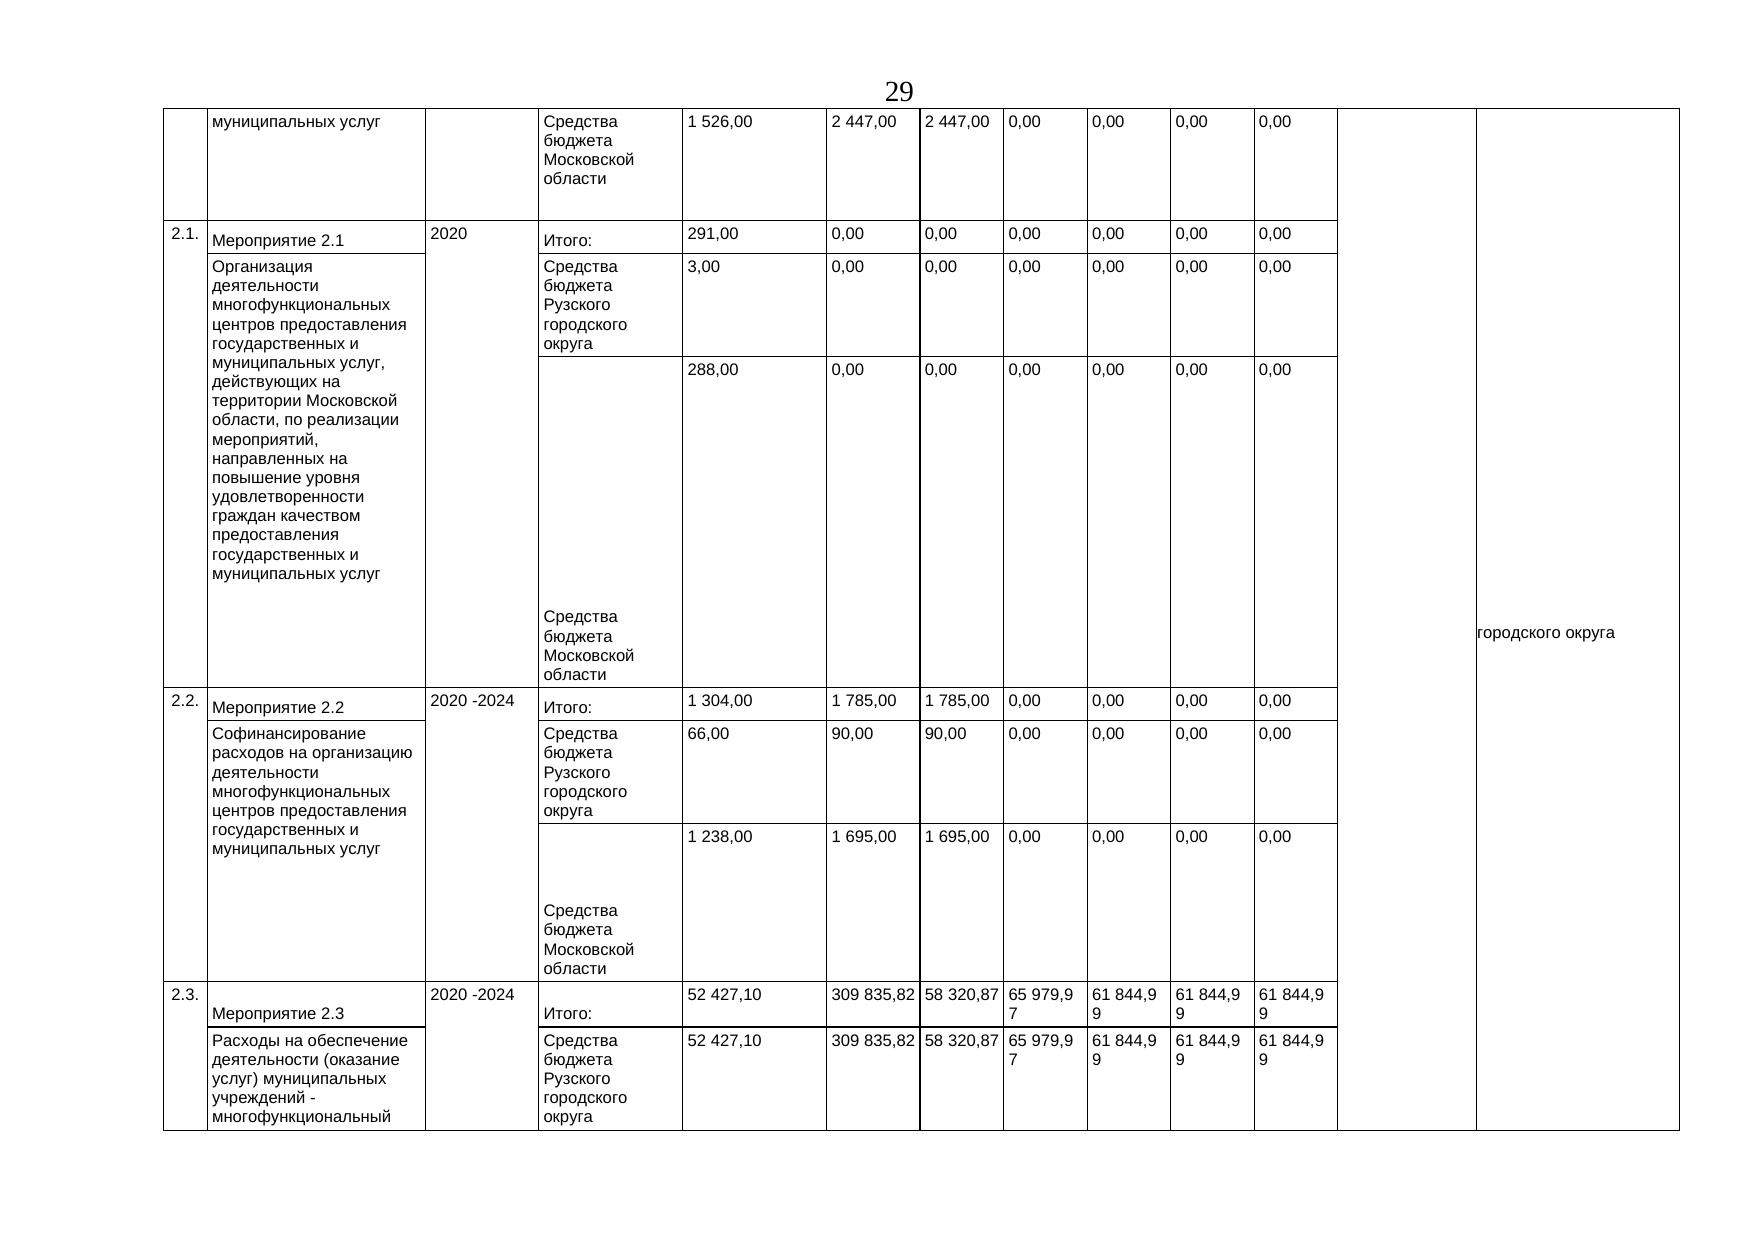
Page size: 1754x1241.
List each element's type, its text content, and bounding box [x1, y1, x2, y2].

table_cell 61 844,99 [1171, 982, 1254, 1026]
table_cell 61 844,99 [1171, 1028, 1254, 1129]
table_cell Мероприятие 2.3 [208, 982, 425, 1026]
table_cell 52 427,10 [683, 982, 826, 1026]
table_cell 2020 -2024 [426, 688, 538, 981]
table_cell 3,00 [683, 254, 826, 356]
table_cell Итого: [539, 688, 682, 720]
table_cell 65 979,97 [1004, 982, 1087, 1026]
table_cell 0,00 [1255, 688, 1337, 720]
table_cell Средства бюджета Рузского городского округа [539, 254, 682, 356]
table_cell Мероприятие 2.2 [208, 688, 425, 720]
table_cell 58 320,87 [921, 982, 1003, 1026]
table_cell 0,00 [1004, 357, 1087, 687]
table_cell 2.1. [164, 221, 207, 687]
table_cell Организация деятельности многофункциональных центров предоставления государственных и муниципальных услуг, действующих на территории Московской области, по реализации мероприятий, направленных на повышение уровня удовлетворенности граждан качеством предоставления государственных и муниципальных услуг [208, 254, 425, 687]
table_cell 2 447,00 [827, 109, 919, 220]
table_cell 90,00 [827, 721, 919, 823]
table_cell 0,00 [1255, 824, 1337, 981]
table_cell 0,00 [1004, 221, 1087, 253]
table_cell 2.3. [164, 982, 207, 1129]
table_cell 0,00 [827, 221, 919, 253]
table_cell Итого: [539, 982, 682, 1026]
table_cell 0,00 [1255, 254, 1337, 356]
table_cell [208, 1028, 425, 1129]
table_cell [208, 109, 425, 220]
table_cell 0,00 [1088, 221, 1170, 253]
table_cell 1 785,00 [921, 688, 1003, 720]
table_cell 0,00 [1088, 357, 1170, 687]
table_cell 1 695,00 [827, 824, 919, 981]
table_cell 0,00 [1004, 721, 1087, 823]
table_cell 0,00 [1088, 254, 1170, 356]
table_cell 61 844,99 [1088, 1028, 1170, 1129]
table_cell 2020 -2024 [426, 982, 538, 1129]
table_cell 0,00 [1088, 824, 1170, 981]
table_cell Средства бюджета Московской области [539, 824, 682, 981]
table_cell 0,00 [1088, 109, 1170, 220]
table_cell 0,00 [1171, 357, 1254, 687]
table_cell 61 844,99 [1088, 982, 1170, 1026]
table_cell 0,00 [827, 357, 919, 687]
table_cell 0,00 [1171, 254, 1254, 356]
table_cell 61 844,99 [1255, 1028, 1337, 1129]
table_cell 0,00 [1004, 688, 1087, 720]
table_cell 309 835,82 [827, 1028, 919, 1129]
table_cell 2020 [426, 221, 538, 687]
table_cell 0,00 [1255, 721, 1337, 823]
table_cell 0,00 [1004, 254, 1087, 356]
table_cell 65 979,97 [1004, 1028, 1087, 1129]
table_cell 0,00 [1255, 221, 1337, 253]
table_cell Средства бюджета Московской области [539, 109, 682, 220]
table_cell 66,00 [683, 721, 826, 823]
table_cell 61 844,99 [1255, 982, 1337, 1026]
table_cell 309 835,82 [827, 982, 919, 1026]
table_cell 58 320,87 [921, 1028, 1003, 1129]
table_cell 2 447,00 [921, 109, 1003, 220]
table_cell 90,00 [921, 721, 1003, 823]
table_cell 0,00 [1255, 357, 1337, 687]
table_cell 1 785,00 [827, 688, 919, 720]
table_cell 0,00 [1004, 824, 1087, 981]
table_cell 0,00 [1171, 109, 1254, 220]
table_cell 1 304,00 [683, 688, 826, 720]
table_cell Итого: [539, 221, 682, 253]
table_cell Средства бюджета Рузского городского округа [539, 1028, 682, 1129]
table_cell Средства бюджета Московской области [539, 357, 682, 687]
table_cell 0,00 [827, 254, 919, 356]
table_cell 0,00 [921, 357, 1003, 687]
table_cell Мероприятие 2.1 [208, 221, 425, 253]
table_cell Средства бюджета Рузского городского округа [539, 721, 682, 823]
table_cell 0,00 [1004, 109, 1087, 220]
table_cell 288,00 [683, 357, 826, 687]
table_cell 0,00 [1171, 688, 1254, 720]
table_cell 1 238,00 [683, 824, 826, 981]
table_cell 0,00 [1088, 688, 1170, 720]
table_cell 2.2. [164, 688, 207, 981]
table_cell 1 526,00 [683, 109, 826, 220]
table_cell 291,00 [683, 221, 826, 253]
table_cell 0,00 [921, 254, 1003, 356]
table_cell 0,00 [1088, 721, 1170, 823]
table_cell 0,00 [1171, 824, 1254, 981]
table_cell Софинансирование расходов на организацию деятельности многофункциональных центров предоставления государственных и муниципальных услуг [208, 721, 425, 981]
table_cell 0,00 [1171, 721, 1254, 823]
table_cell 0,00 [921, 221, 1003, 253]
table_cell 0,00 [1171, 221, 1254, 253]
table_cell 1 695,00 [921, 824, 1003, 981]
table_cell 52 427,10 [683, 1028, 826, 1129]
table_cell 0,00 [1255, 109, 1337, 220]
